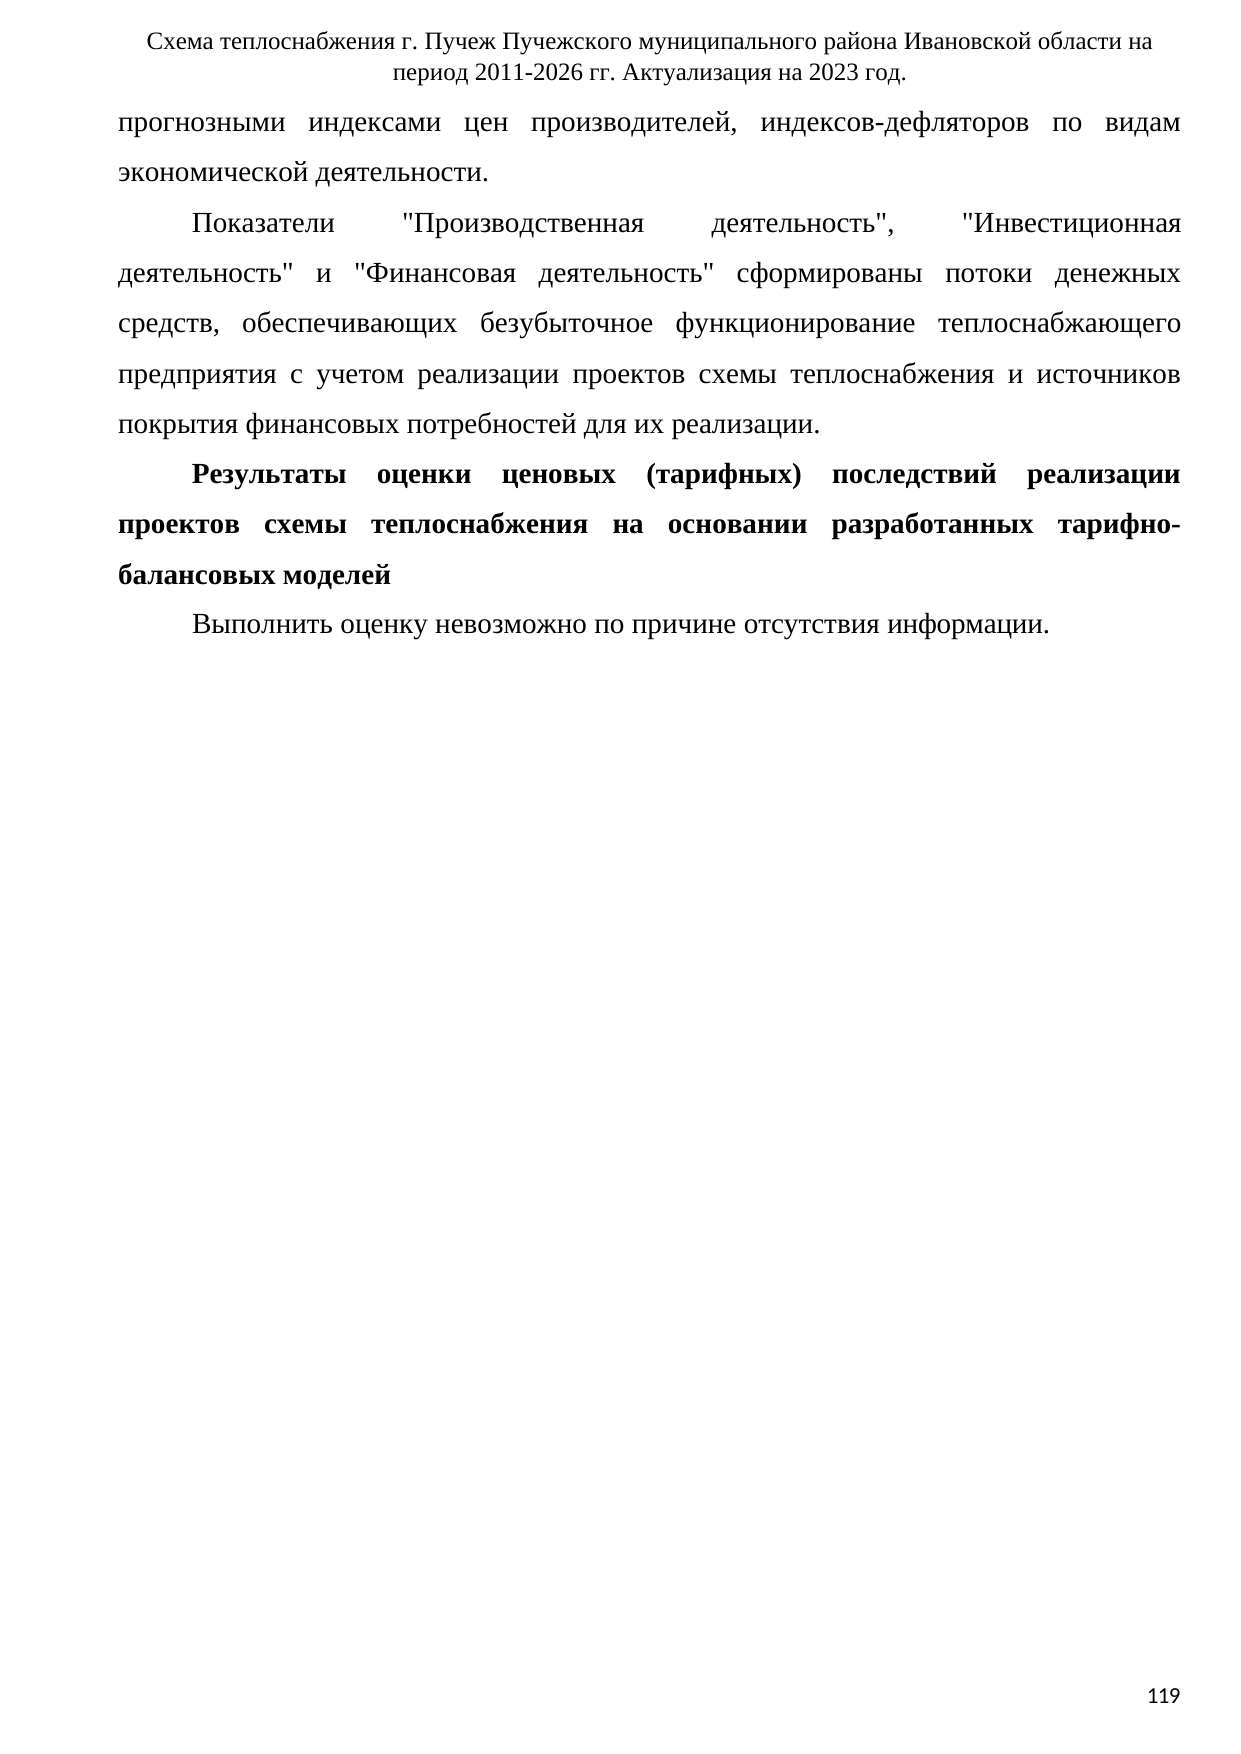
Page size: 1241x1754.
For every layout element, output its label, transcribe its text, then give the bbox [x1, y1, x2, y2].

text прогнозными индексами цен производителей, индексов-дефляторов по видам экономической деятельности. [118, 104, 1182, 188]
text Показатели "Производственная деятельность", "Инвестиционная деятельность" и "Финансовая деятельность" сформированы потоки денежных средств, обеспечивающих безубыточное функционирование теплоснабжающего предприятия с учетом реализации проектов схемы теплоснабжения и источников покрытия финансовых потребностей для их реализации. [118, 205, 1182, 439]
subtitle Результаты оценки ценовых (тарифных) последствий реализации проектов схемы теплоснабжения на основании разработанных тарифно- балансовых моделей [118, 456, 1182, 591]
text Выполнить оценку невозможно по причине отсутствия информации. [192, 607, 1192, 641]
